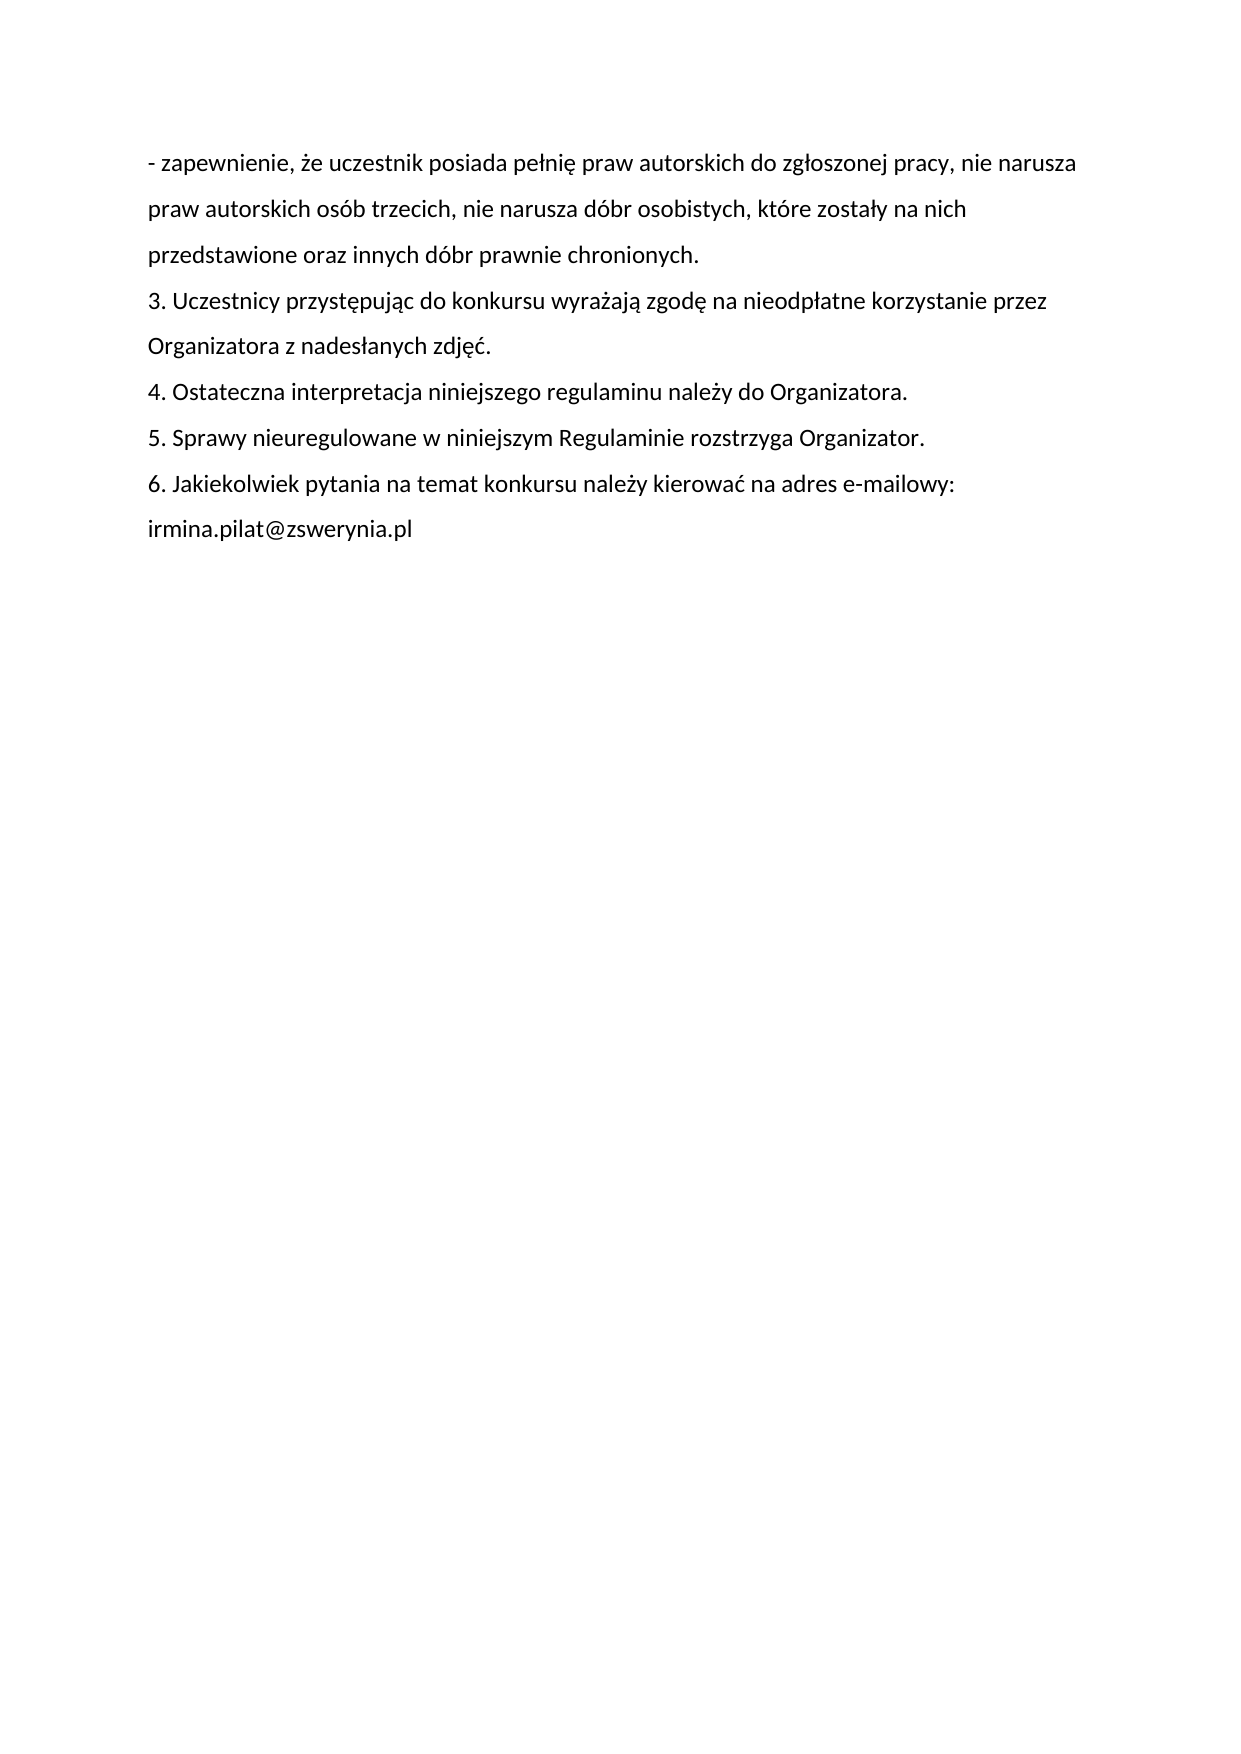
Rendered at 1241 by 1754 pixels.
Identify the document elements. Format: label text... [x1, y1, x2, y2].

text irmina.pilat@zswerynia.pl [148, 513, 1093, 544]
text 3. Uczestnicy przystępując do konkursu wyrażają zgodę na nieodpłatne korzystanie przez [148, 285, 1093, 315]
text - zapewnienie, że uczestnik posiada pełnię praw autorskich do zgłoszonej pracy, nie narusza praw autorskich osób trzecich, nie narusza dóbr osobistych, które zostały na nich przedstawione oraz innych dóbr prawnie chronionych. [148, 148, 1093, 269]
text 6. Jakiekolwiek pytania na temat konkursu należy kierować na adres e-mailowy: [148, 468, 1093, 498]
text 5. Sprawy nieuregulowane w niniejszym Regulaminie rozstrzyga Organizator. [148, 422, 1093, 452]
text Organizatora z nadesłanych zdjęć. [148, 331, 1093, 361]
text 4. Ostateczna interpretacja niniejszego regulaminu należy do Organizatora. [148, 376, 1093, 407]
